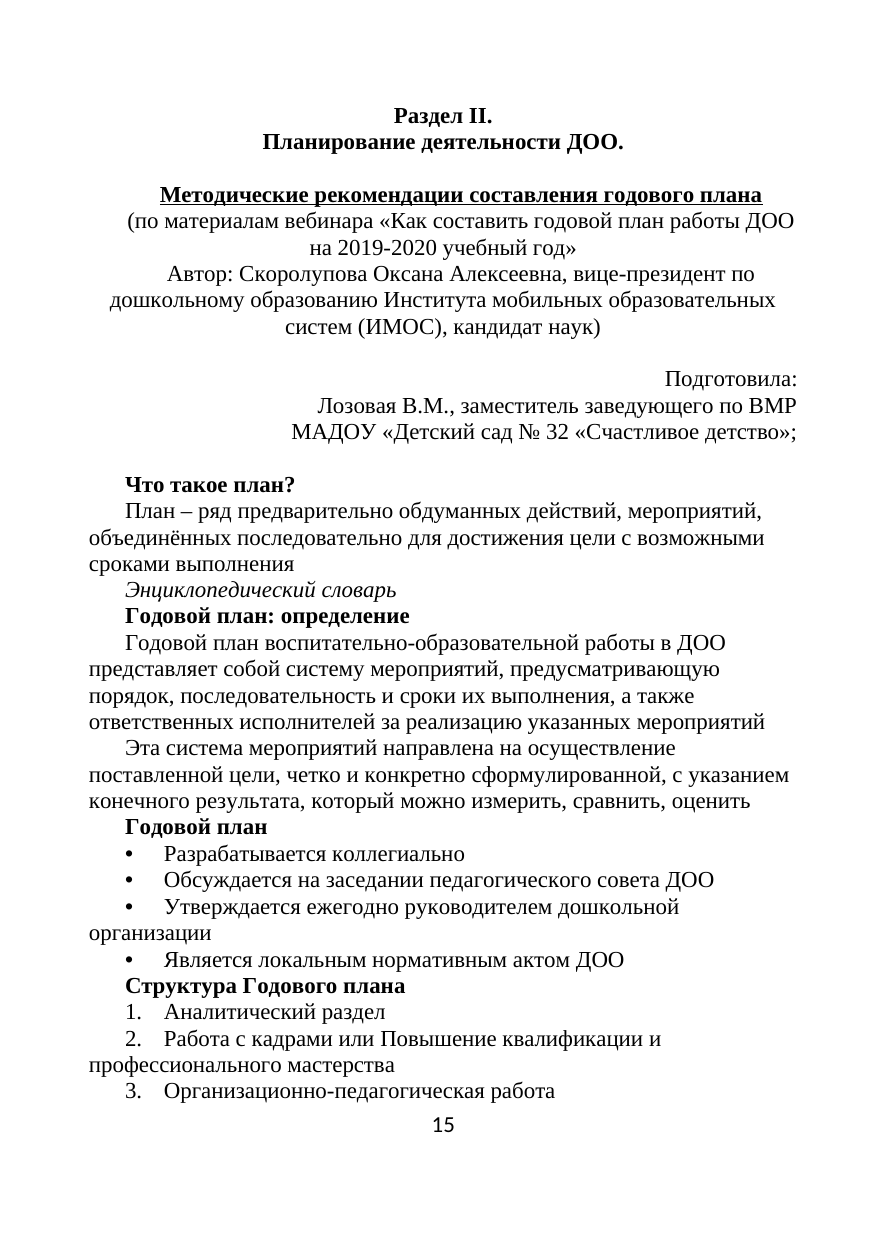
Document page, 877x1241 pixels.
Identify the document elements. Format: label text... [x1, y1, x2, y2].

text Методические рекомендации составления годового плана [89, 181, 797, 207]
text Планирование деятельности ДОО. [89, 128, 797, 154]
list Обсуждается на заседании педагогического совета ДОО [89, 866, 797, 893]
text Эта система мероприятий направлена на осуществление поставленной цели, четко и конкретно сформулированной, с указанием конечного результата, который можно измерить, сравнить, оценить [89, 734, 797, 813]
list Является локальным нормативным актом ДОО [89, 946, 797, 972]
list Разрабатывается коллегиально [89, 840, 797, 866]
text Что такое план? [89, 471, 797, 497]
text Годовой план воспитательно-образовательной работы в ДОО представляет собой систему мероприятий, предусматривающую порядок, последовательность и сроки их выполнения, а также ответственных исполнителей за реализацию указанных мероприятий [89, 629, 797, 734]
text План – ряд предварительно обдуманных действий, мероприятий, объединённых последовательно для достижения цели с возможными сроками выполнения [89, 497, 797, 576]
text Энциклопедический словарь [89, 576, 797, 603]
text Годовой план [89, 813, 797, 840]
text Подготовила: [89, 365, 797, 392]
list Утверждается ежегодно руководителем дошкольной организации [89, 893, 797, 946]
text МАДОУ «Детский сад № 32 «Счастливое детство»; [89, 418, 797, 444]
list Работа с кадрами или Повышение квалификации и профессионального мастерства [89, 1025, 797, 1077]
text Автор: Скоролупова Оксана Алексеевна, вице-президент по дошкольному образованию Института мобильных образовательных систем (ИМОС), кандидат наук) [89, 260, 797, 339]
text (по материалам вебинара «Как составить годовой план работы ДОО на 2019-2020 учебный год» [89, 207, 797, 260]
text Структура Годового плана [89, 972, 797, 998]
list Организационно-педагогическая работа [89, 1077, 797, 1104]
text Лозовая В.М., заместитель заведующего по ВМР [89, 392, 797, 418]
text Раздел II. [89, 102, 797, 128]
text Годовой план: определение [89, 603, 797, 629]
list Аналитический раздел [89, 998, 797, 1025]
